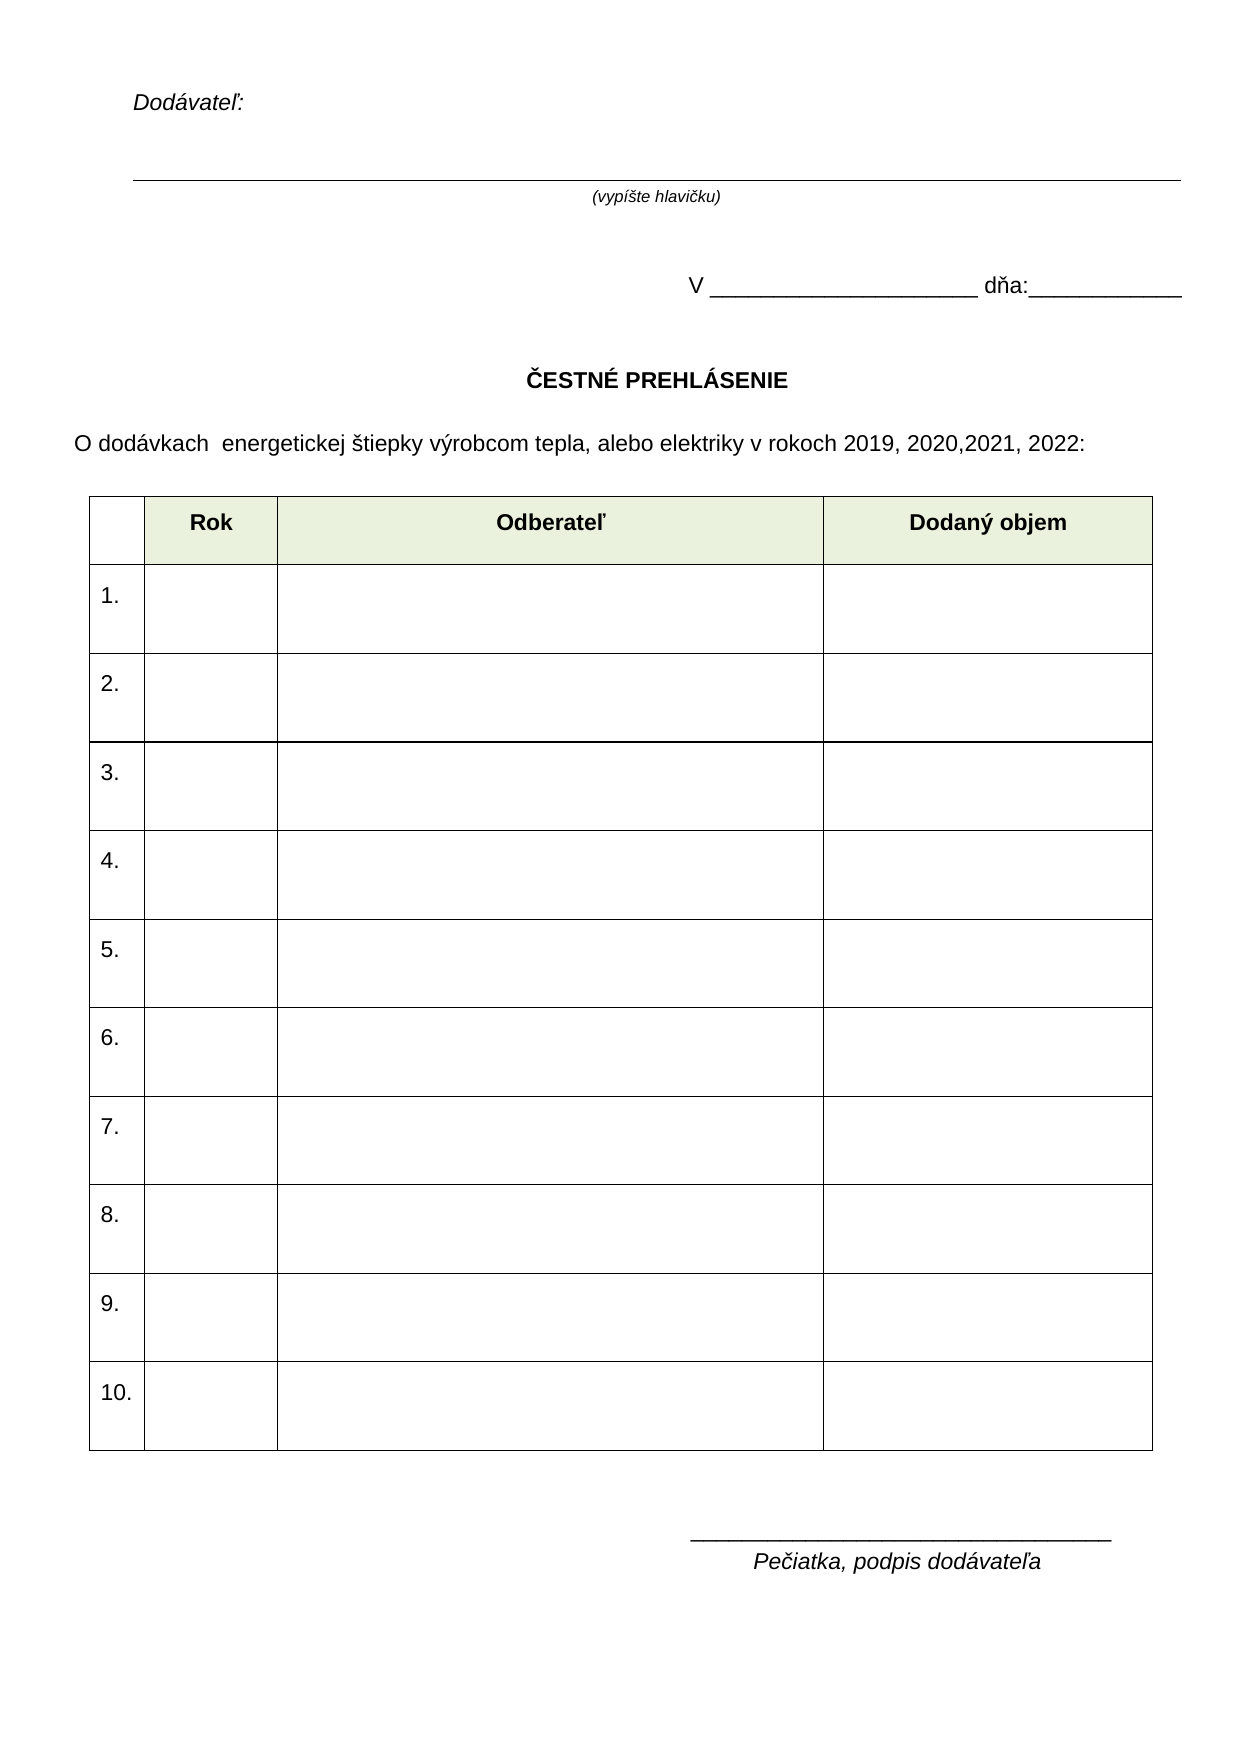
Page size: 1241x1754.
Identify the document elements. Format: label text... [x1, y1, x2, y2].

table_cell [145, 1185, 277, 1273]
table_cell 3. [90, 743, 144, 830]
table_cell 2. [90, 654, 144, 741]
table_cell [278, 1274, 823, 1361]
table_cell [145, 743, 277, 830]
table_cell [278, 1362, 823, 1450]
table_header Dodaný objem [824, 497, 1152, 564]
table_cell [824, 1274, 1152, 1361]
text Pečiatka, podpis dodávateľa [133, 1548, 1181, 1574]
table_cell [824, 743, 1152, 830]
table_cell 6. [90, 1008, 144, 1096]
table_cell [824, 920, 1152, 1007]
table_cell [824, 1097, 1152, 1184]
text Dodávateľ: [133, 89, 1181, 115]
table_cell 8. [90, 1185, 144, 1273]
table_cell [278, 565, 823, 653]
table_cell 9. [90, 1274, 144, 1361]
text ČESTNÉ PREHLÁSENIE [133, 367, 1181, 393]
table_cell [278, 1008, 823, 1096]
table_cell [824, 565, 1152, 653]
table_cell 5. [90, 920, 144, 1007]
table_cell [145, 1362, 277, 1450]
table_cell [278, 831, 823, 918]
table_cell 7. [90, 1097, 144, 1184]
table_cell [278, 1097, 823, 1184]
table_cell [824, 1185, 1152, 1273]
table_cell [145, 1097, 277, 1184]
table_cell [145, 1274, 277, 1361]
table_cell [824, 1008, 1152, 1096]
table_cell 10. [90, 1362, 144, 1450]
table_header Rok [145, 497, 277, 564]
table_cell [824, 1362, 1152, 1450]
table_cell [278, 920, 823, 1007]
text O dodávkach energetickej štiepky výrobcom tepla, alebo elektriky v rokoch 2019, 2020,2021, 2022: [74, 430, 1181, 457]
table_cell 4. [90, 831, 144, 918]
text (vypíšte hlavičku) [133, 186, 1181, 206]
table_header [90, 497, 144, 564]
table_cell [145, 1008, 277, 1096]
table_cell [278, 654, 823, 741]
table_cell [145, 565, 277, 653]
table_cell [145, 831, 277, 918]
table_cell [824, 831, 1152, 918]
table_cell 1. [90, 565, 144, 653]
table_cell [145, 920, 277, 1007]
table_header Odberateľ [278, 497, 823, 564]
table_cell [278, 743, 823, 830]
text _________________________________ [133, 1516, 1181, 1543]
table_cell [145, 654, 277, 741]
table_cell [824, 654, 1152, 741]
text V _____________________ dňa:____________ [133, 272, 1181, 299]
table_cell [278, 1185, 823, 1273]
